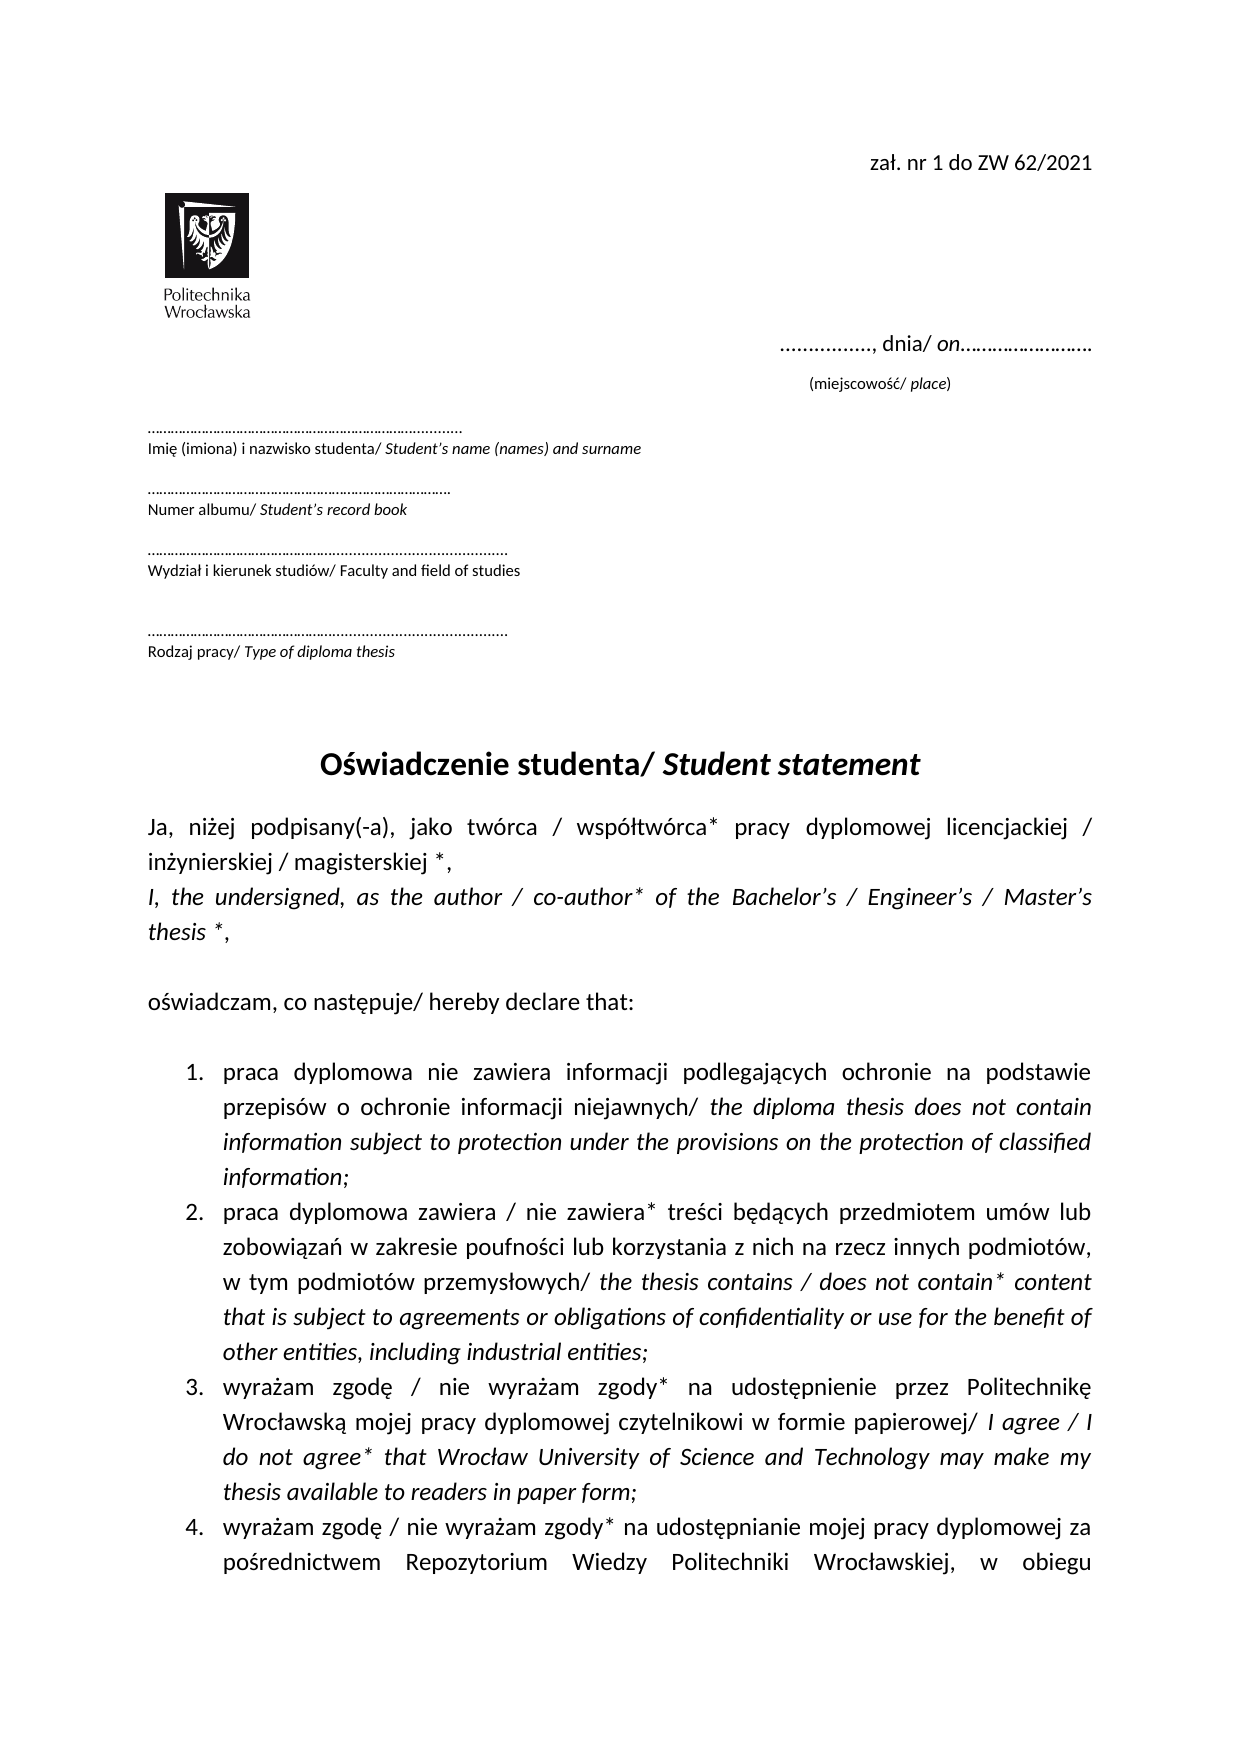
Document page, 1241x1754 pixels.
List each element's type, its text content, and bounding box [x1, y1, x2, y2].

text ……………………………………………………………………. [148, 478, 1093, 499]
text ................, dnia/ on……………………. [148, 329, 1093, 357]
list I, the undersigned, as the author / co-author* of the Bachelor’s / Engineer’s / Master’s thesis *, [148, 881, 1093, 947]
list oświadczam, co następuje/ hereby declare that: [148, 986, 1093, 1017]
list praca dyplomowa nie zawiera informacji podlegających ochronie na podstawie przepisów o ochronie informacji niejawnych/ the diploma thesis does not contain information subject to protection under the provisions on the protection of classified information; [185, 1056, 1093, 1192]
text Rodzaj pracy/ Type of diploma thesis [148, 641, 1093, 661]
text Imię (imiona) i nazwisko studenta/ Student’s name (names) and surname [148, 438, 1093, 458]
list Ja, niżej podpisany(-a), jako twórca / współtwórca* pracy dyplomowej licencjackiej / inżynierskiej / magisterskiej *, [148, 811, 1093, 877]
text zał. nr 1 do ZW 62/2021 [148, 148, 1093, 176]
text ………………………………………….......................................... [148, 539, 1093, 560]
text ……………………………………………………………............ [148, 418, 1093, 438]
text (miejscowość/ place) [148, 373, 1093, 394]
text Numer albumu/ Student’s record book [148, 499, 1093, 519]
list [185, 1511, 1093, 1577]
list wyrażam zgodę / nie wyrażam zgody* na udostępnienie przez Politechnikę Wrocławską mojej pracy dyplomowej czytelnikowi w formie papierowej/ I agree / I do not agree* that Wrocław University of Science and Technology may make my thesis available to readers in paper form; [185, 1371, 1093, 1507]
text Wydział i kierunek studiów/ Faculty and field of studies [148, 560, 1093, 580]
list praca dyplomowa zawiera / nie zawiera* treści będących przedmiotem umów lub zobowiązań w zakresie poufności lub korzystania z nich na rzecz innych podmiotów, w tym podmiotów przemysłowych/ the thesis contains / does not contain* content that is subject to agreements or obligations of confidentiality or use for the benefit of other entities, including industrial entities; [185, 1196, 1093, 1367]
text ………………………………………….......................................... [148, 621, 1093, 641]
text Oświadczenie studenta/ Student statement [148, 743, 1093, 784]
